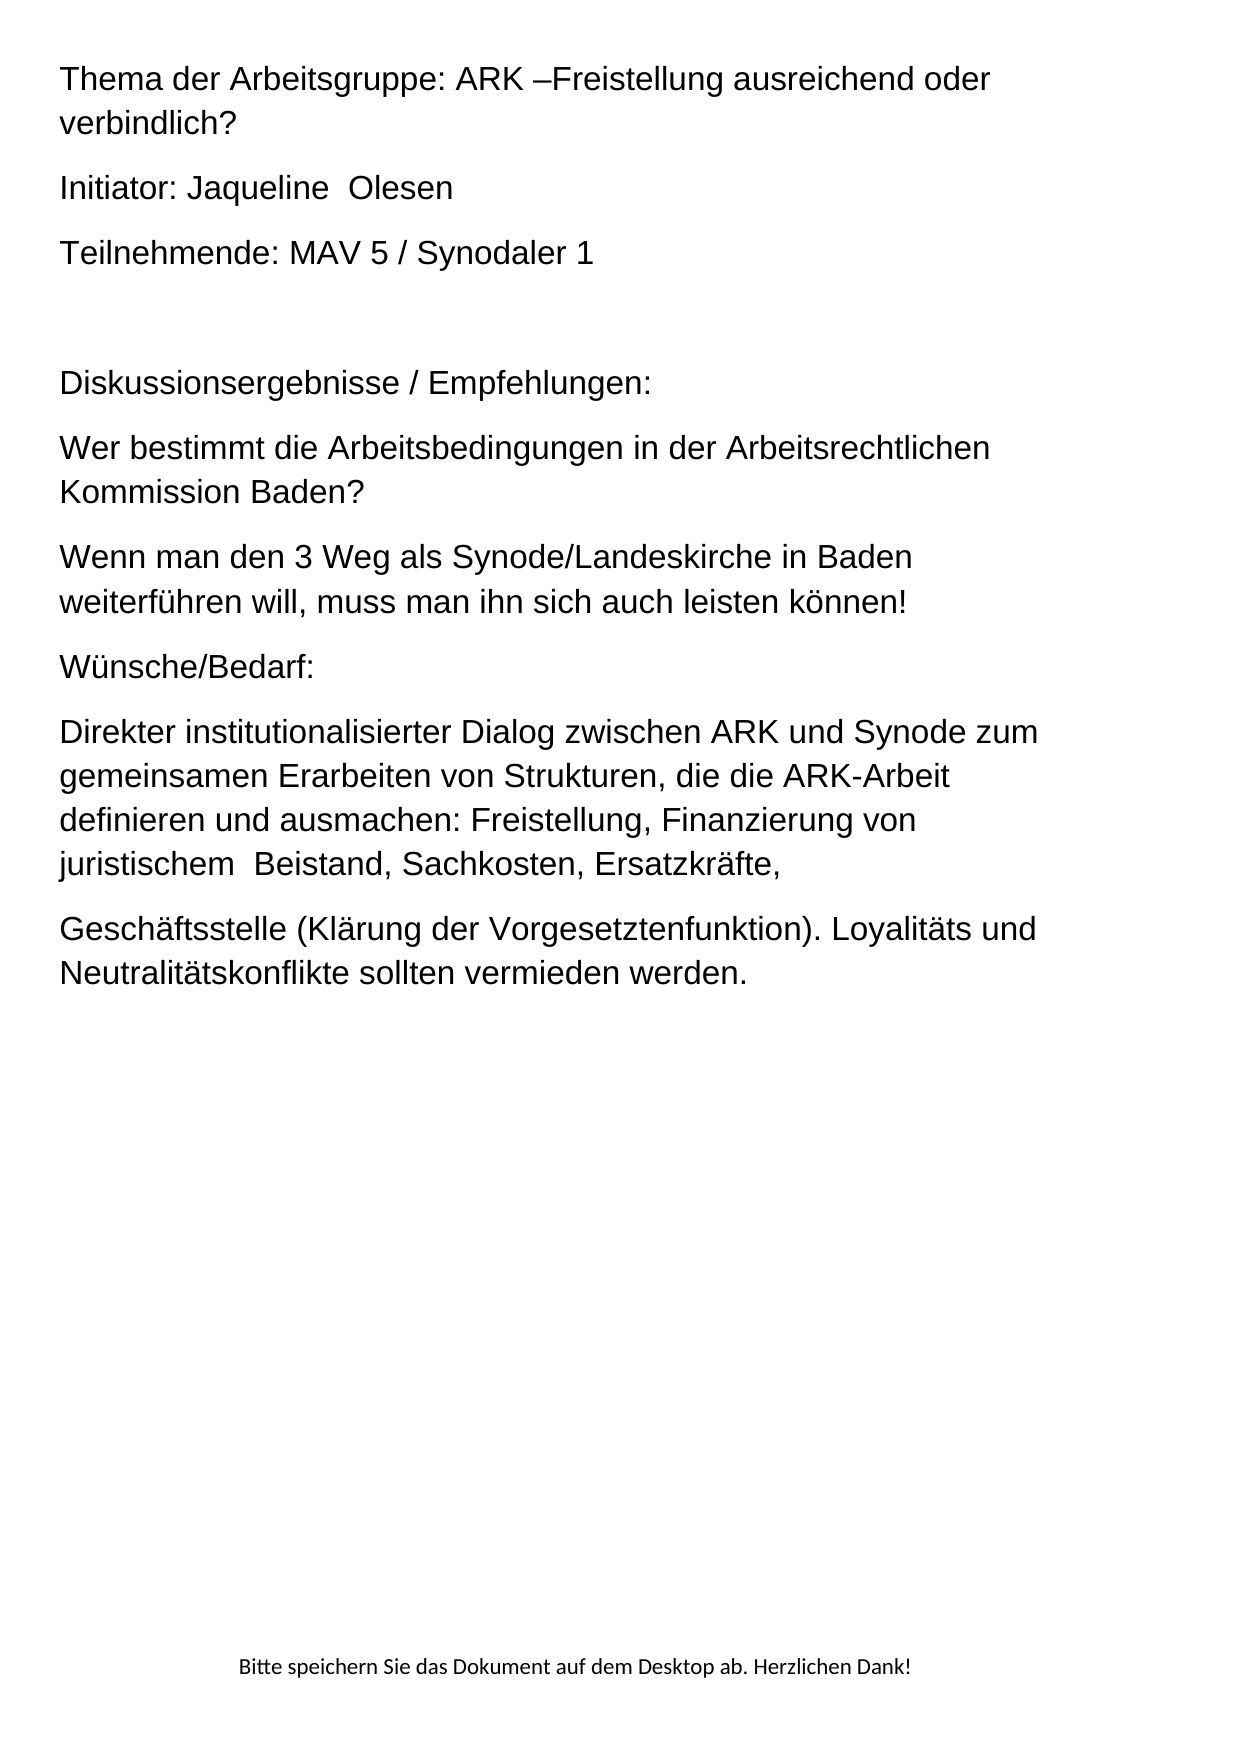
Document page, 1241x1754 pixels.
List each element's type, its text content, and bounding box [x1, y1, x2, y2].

text Thema der Arbeitsgruppe: ARK –Freistellung ausreichend oder verbindlich? [59, 59, 1093, 142]
text Initiator: Jaqueline Olesen [59, 168, 1093, 207]
text Wünsche/Bedarf: [59, 647, 1093, 685]
text Wenn man den 3 Weg als Synode/Landeskirche in Baden weiterführen will, muss man ihn sich auch leisten können! [59, 537, 1093, 620]
text Wer bestimmt die Arbeitsbedingungen in der Arbeitsrechtlichen Kommission Baden? [59, 428, 1093, 511]
text Diskussionsergebnisse / Empfehlungen: [59, 363, 1093, 402]
text Teilnehmende: MAV 5 / Synodaler 1 [59, 233, 1093, 272]
text Geschäftsstelle (Klärung der Vorgesetztenfunktion). Loyalitäts und Neutralitätskonflikte sollten vermieden werden. [59, 909, 1093, 992]
text Direkter institutionalisierter Dialog zwischen ARK und Synode zum gemeinsamen Erarbeiten von Strukturen, die die ARK-Arbeit definieren und ausmachen: Freistellung, Finanzierung von juristischem Beistand, Sachkosten, Ersatzkräfte, [59, 712, 1093, 883]
